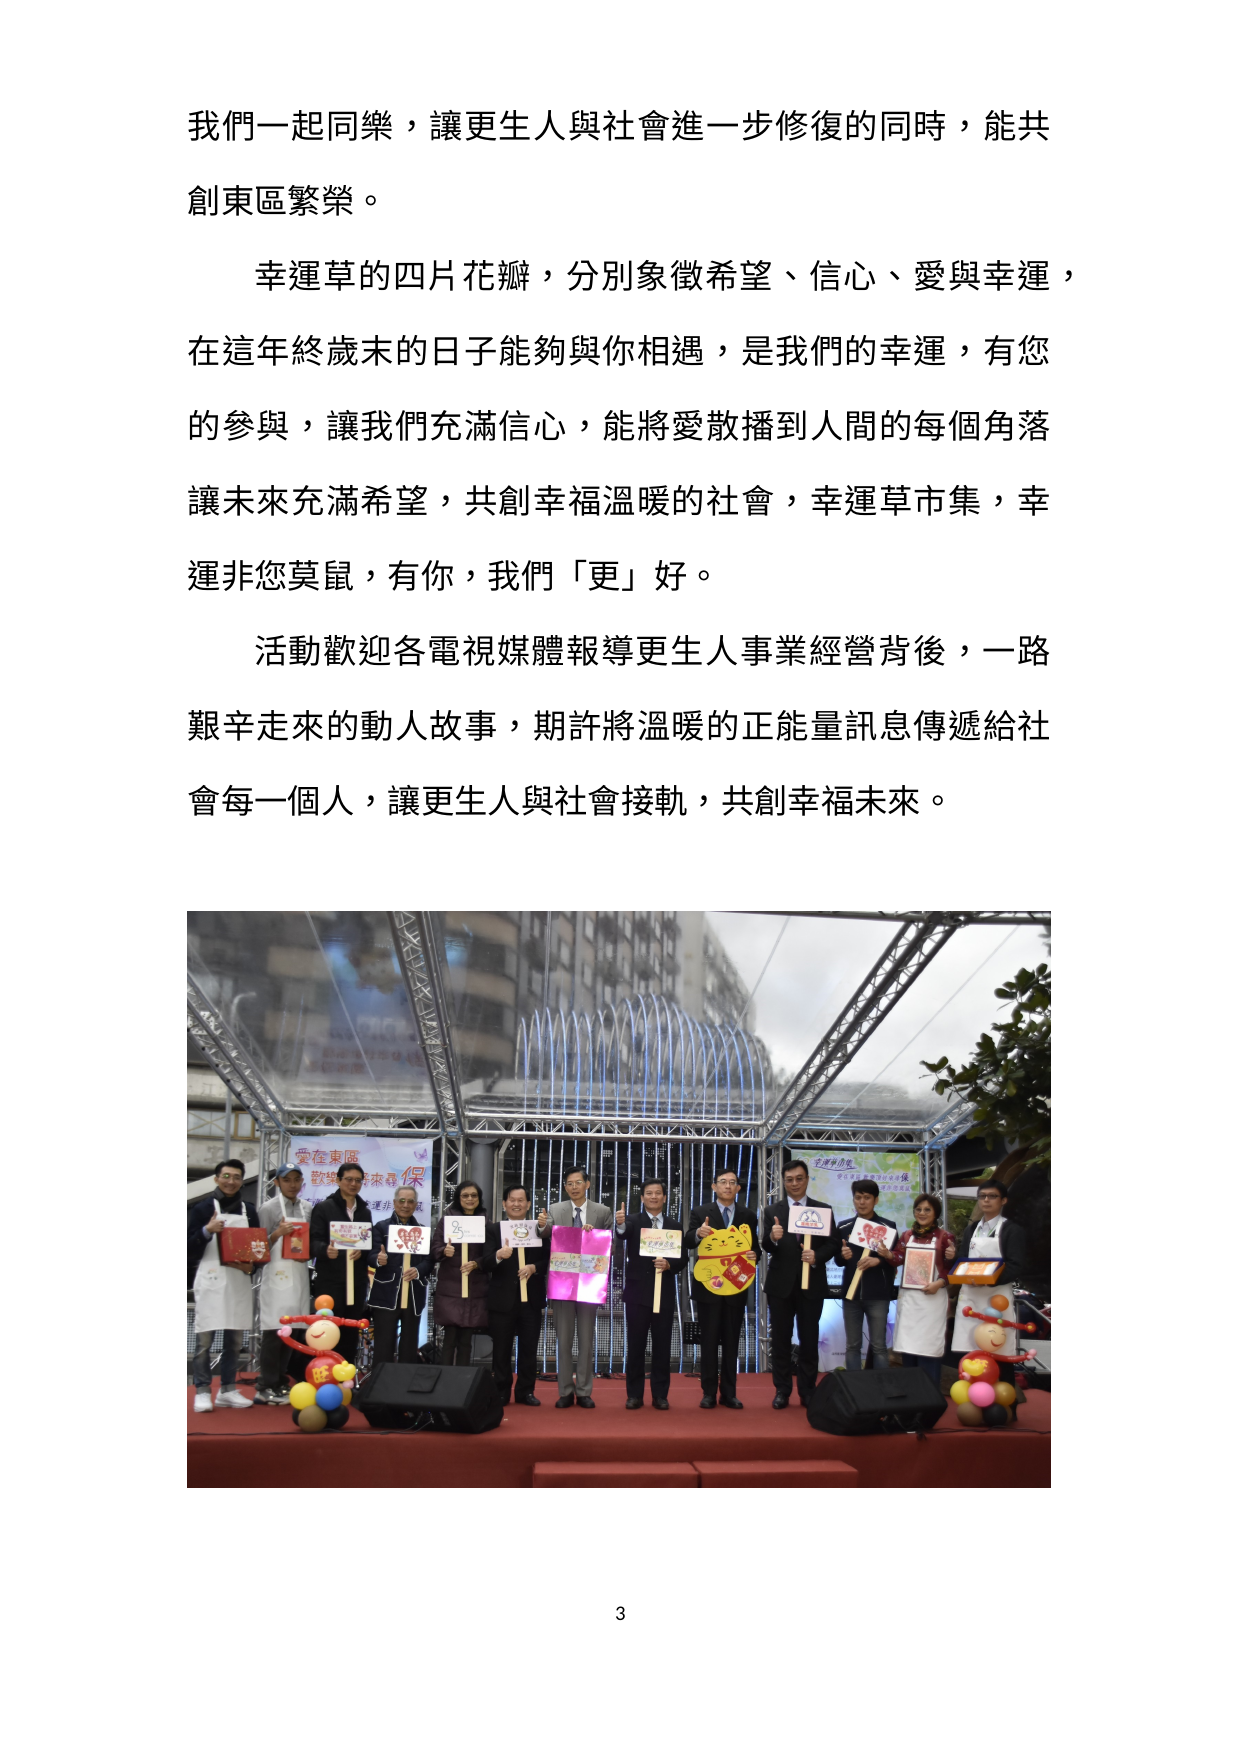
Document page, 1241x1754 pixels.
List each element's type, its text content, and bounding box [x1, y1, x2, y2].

text 活動歡迎各電視媒體報導更生人事業經營背後，一路艱辛走來的動人故事，期許將溫暖的正能量訊息傳遞給社會每一個人，讓更生人與社會接軌，共創幸福未來。 [187, 612, 1053, 837]
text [187, 87, 1053, 237]
picture [187, 911, 1051, 1488]
text 幸運草的四片花瓣，分別象徵希望、信心、愛與幸運，在這年終歲末的日子能夠與你相遇，是我們的幸運，有您的參與，讓我們充滿信心，能將愛散播到人間的每個角落，讓未來充滿希望，共創幸福溫暖的社會，幸運草市集，幸運非您莫鼠，有你，我們「更」好。 [187, 237, 1053, 612]
